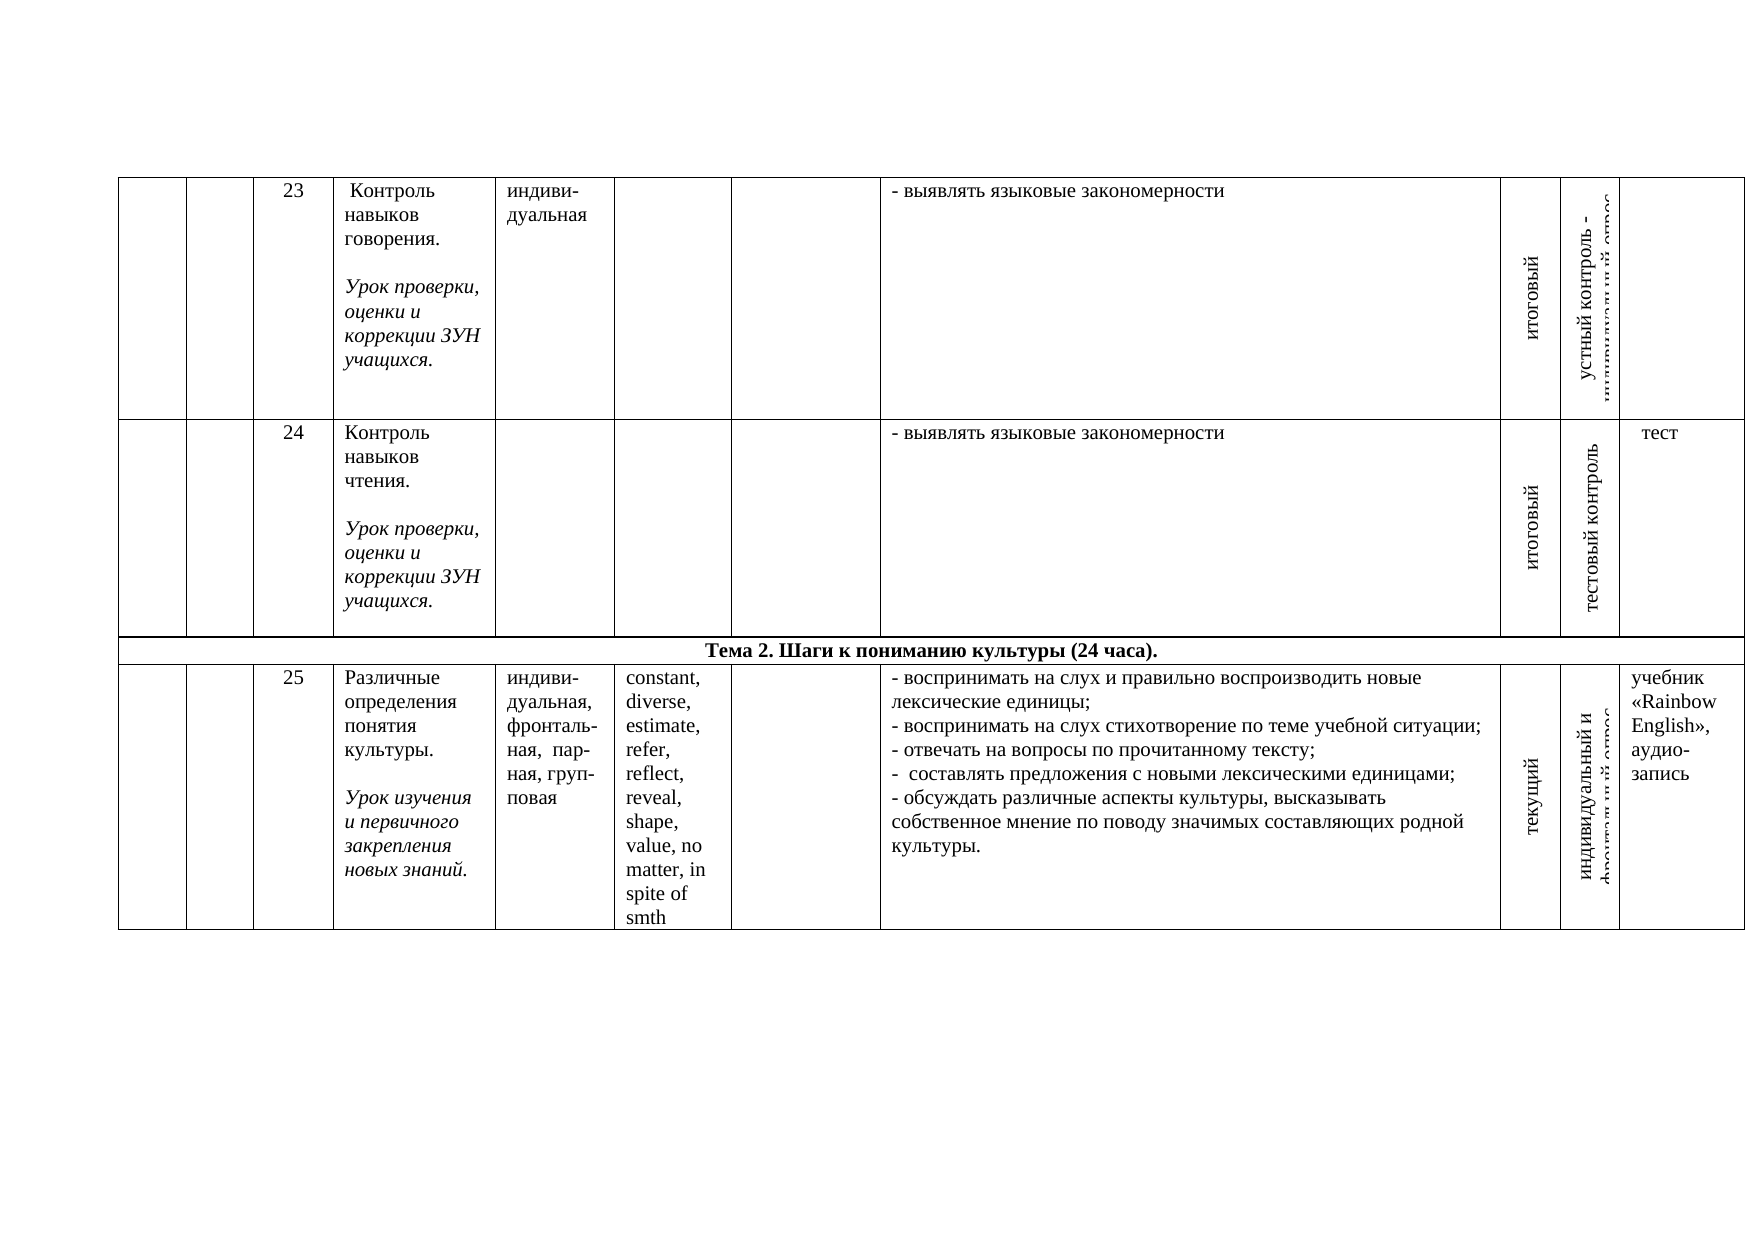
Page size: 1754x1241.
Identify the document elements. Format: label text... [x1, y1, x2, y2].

table_cell 23 [254, 178, 333, 419]
table_cell итоговый [1501, 420, 1560, 636]
table_cell итоговый [1501, 178, 1560, 419]
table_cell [1561, 665, 1619, 929]
table_cell - выявлять языковые закономерности [881, 420, 1500, 636]
table_cell индиви-дуальная [496, 178, 614, 419]
table_cell [119, 420, 186, 636]
table_cell [187, 420, 253, 636]
table_cell - воспринимать на слух и правильно воспроизводить новые лексические единицы; - воспринимать на слух стихотворение по теме учебной ситуации; - отвечать на вопросы по прочитанному тексту; - составлять предложения с новыми лексическими единицами; - обсуждать различные аспекты культуры, высказывать собственное мнение по поводу значимых составляющих родной культуры. [881, 665, 1500, 929]
table_cell [119, 665, 186, 929]
table_cell учебник «Rainbow English», аудио-запись [1620, 665, 1744, 929]
table_cell [732, 665, 880, 929]
table_cell 25 [254, 665, 333, 929]
table_cell Тема 2. Шаги к пониманию культуры (24 часа). [119, 638, 1744, 664]
table_cell [615, 420, 731, 636]
table_cell устный контроль - индивидуальный опрос [1561, 178, 1619, 419]
table_cell - выявлять языковые закономерности [881, 178, 1500, 419]
table_cell [187, 665, 253, 929]
table_cell Контроль навыков говорения. Урок проверки, оценки и коррекции ЗУН учащихся. [334, 178, 495, 419]
table_cell тест [1620, 420, 1744, 636]
table_cell [496, 420, 614, 636]
table_cell [732, 420, 880, 636]
table_cell [615, 178, 731, 419]
table_cell [1620, 178, 1744, 419]
table_cell тестовый контроль [1561, 420, 1619, 636]
table_cell индиви-дуальная, фронталь-ная, пар-ная, груп-повая [496, 665, 614, 929]
table_cell constant, diverse, estimate, refer, reflect, reveal, shape, value, no matter, in spite of smth [615, 665, 731, 929]
table_cell [187, 178, 253, 419]
table_cell 24 [254, 420, 333, 636]
table_cell текущий [1501, 665, 1560, 929]
table_cell [732, 178, 880, 419]
table_cell [119, 178, 186, 419]
table_cell Контроль навыков чтения. Урок проверки, оценки и коррекции ЗУН учащихся. [334, 420, 495, 636]
table_cell Различные определения понятия культуры. Урок изучения и первичного закрепления новых знаний. [334, 665, 495, 929]
